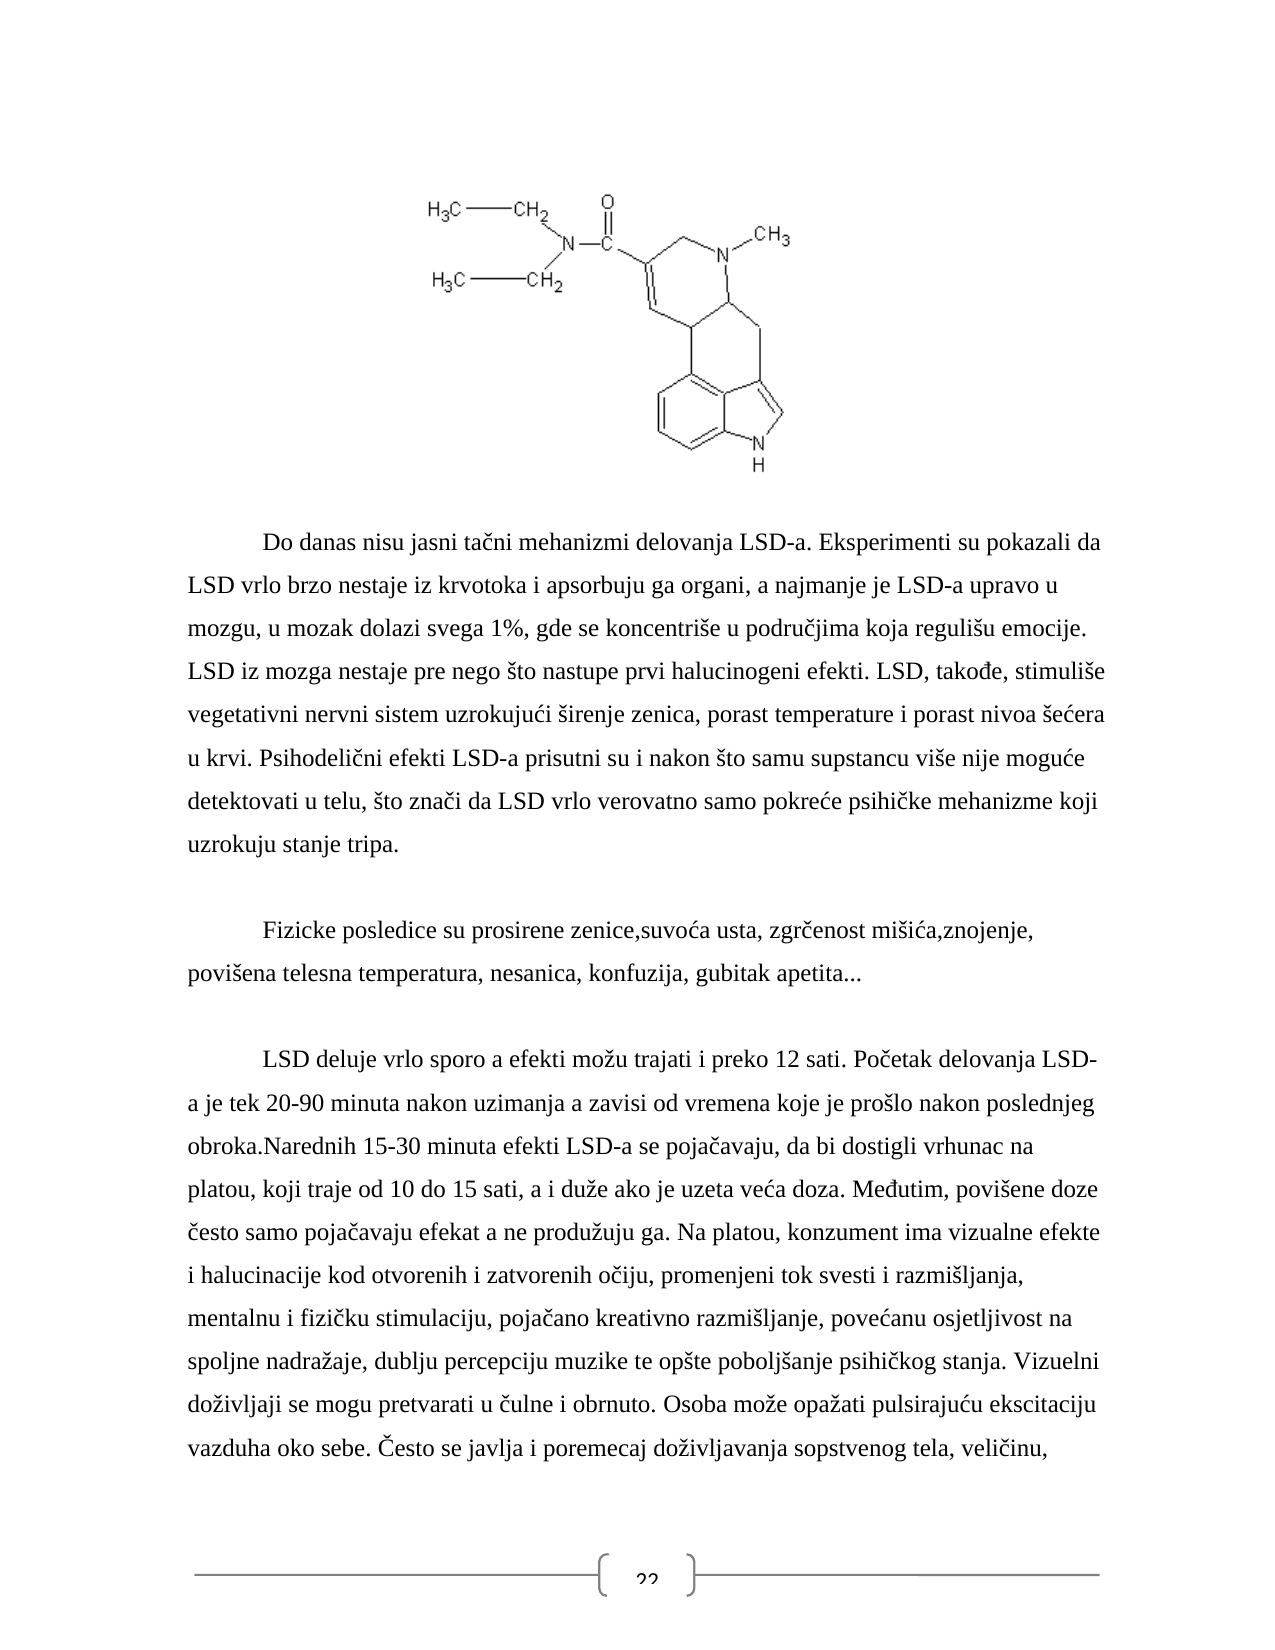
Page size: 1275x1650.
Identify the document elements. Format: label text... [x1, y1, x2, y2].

text Do danas nisu jasni tačni mehanizmi delovanja LSD-a. Eksperimenti su pokazali da LSD vrlo brzo nestaje iz krvotoka i apsorbuju ga organi, a najmanje je LSD-a upravo u mozgu, u mozak dolazi svega 1%, gde se koncentriše u područjima koja regulišu emocije. LSD iz mozga nestaje pre nego što nastupe prvi halucinogeni efekti. LSD, takođe, stimuliše vegetativni nervni sistem uzrokujući širenje zenica, porast temperature i porast nivoa šećera u krvi. Psihodelični efekti LSD-a prisutni su i nakon što samu supstancu više nije moguće detektovati u telu, što znači da LSD vrlo verovatno samo pokreće psihičke mehanizme koji uzrokuju stanje tripa. [187, 527, 1106, 858]
picture [422, 189, 791, 475]
text Fizicke posledice su prosirene zenice,suvoća usta, zgrčenost mišića,znojenje, povišena telesna temperatura, nesanica, konfuzija, gubitak apetita... [187, 915, 1106, 987]
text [187, 1044, 1106, 1461]
